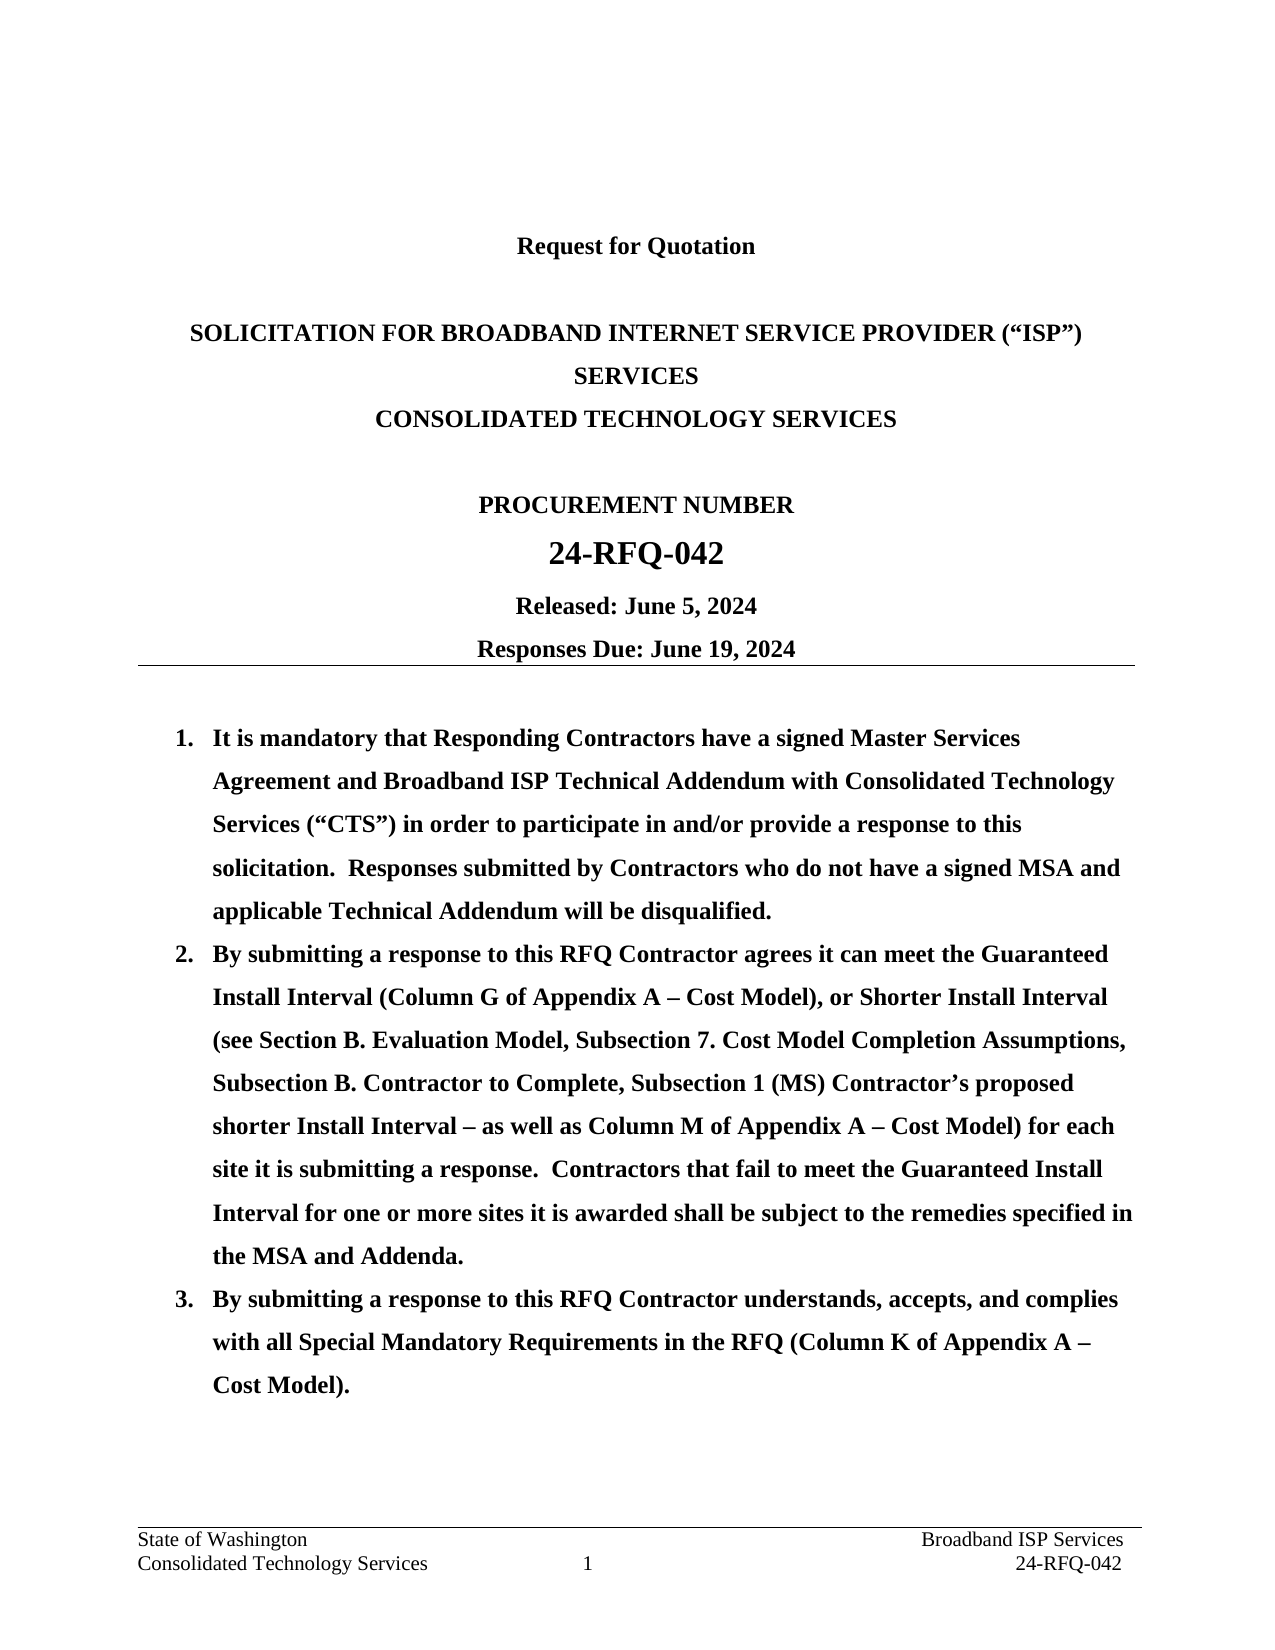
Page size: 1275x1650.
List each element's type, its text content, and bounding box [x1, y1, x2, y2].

text CONSOLIDATED TECHNOLOGY SERVICES [137, 404, 1135, 433]
list It is mandatory that Responding Contractors have a signed Master Services Agreement and Broadband ISP Technical Addendum with Consolidated Technology Services (“CTS”) in order to participate in and/or provide a response to this solicitation. Responses submitted by Contractors who do not have a signed MSA and applicable Technical Addendum will be disqualified. [175, 723, 1142, 924]
text Responses Due: June 19, 2024 [137, 634, 1135, 666]
list By submitting a response to this RFQ Contractor understands, accepts, and complies with all Special Mandatory Requirements in the RFQ (Column K of Appendix A – Cost Model). [175, 1284, 1142, 1399]
text Released: June 5, 2024 [137, 591, 1135, 619]
text PROCUREMENT NUMBER [137, 490, 1135, 519]
text Request for Quotation [137, 231, 1135, 260]
text 24-RFQ-042 [137, 533, 1135, 572]
list By submitting a response to this RFQ Contractor agrees it can meet the Guaranteed Install Interval (Column G of Appendix A – Cost Model), or Shorter Install Interval (see Section B. Evaluation Model, Subsection 7. Cost Model Completion Assumptions, Subsection B. Contractor to Complete, Subsection 1 (MS) Contractor’s proposed shorter Install Interval – as well as Column M of Appendix A – Cost Model) for each site it is submitting a response. Contractors that fail to meet the Guaranteed Install Interval for one or more sites it is awarded shall be subject to the remedies specified in the MSA and Addenda. [175, 939, 1142, 1269]
text SOLICITATION FOR BROADBAND INTERNET SERVICE PROVIDER (“ISP”) SERVICES [137, 318, 1135, 389]
